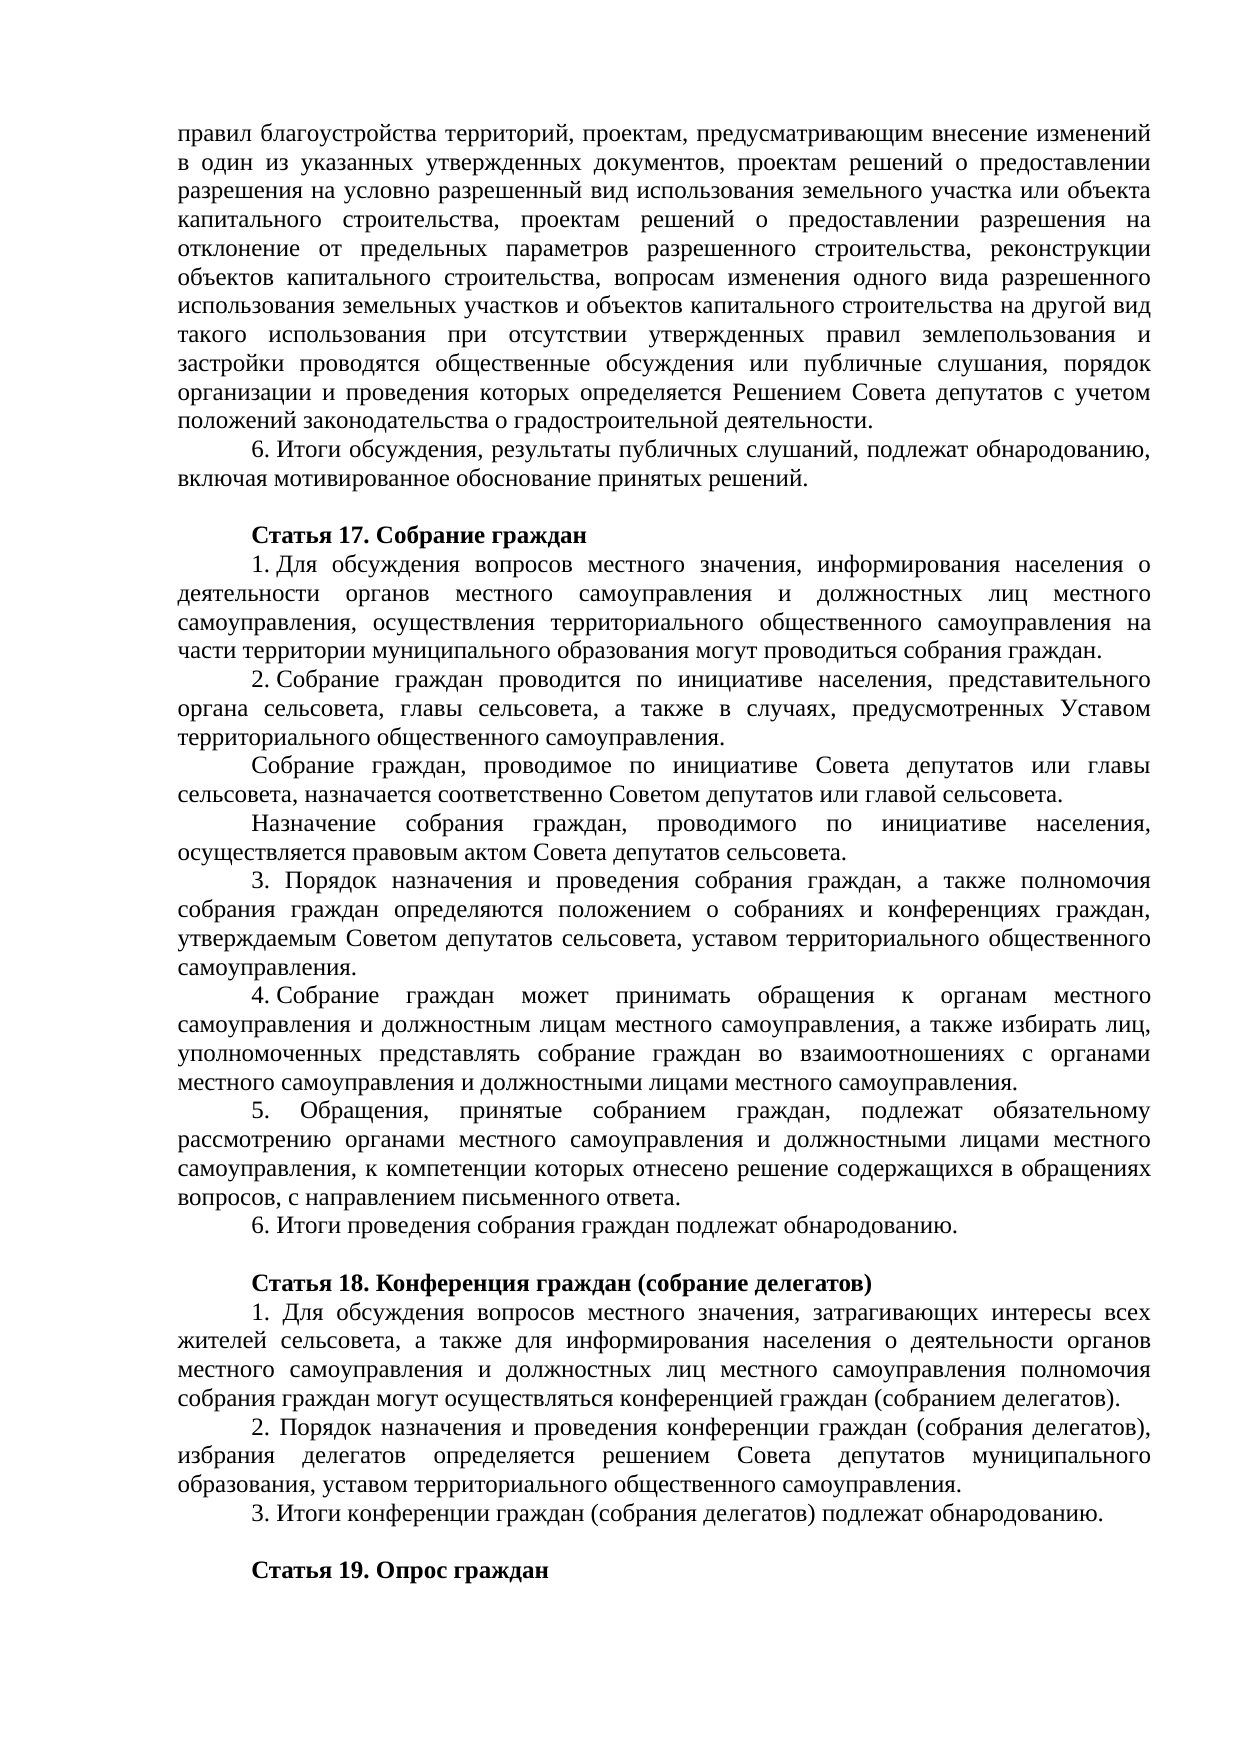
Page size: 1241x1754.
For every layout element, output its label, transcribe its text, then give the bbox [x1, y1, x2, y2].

text 3. Порядок назначения и проведения собрания граждан, а также полномочия собрания граждан определяются положением о собраниях и конференциях граждан, утверждаемым Советом депутатов сельсовета, уставом территориального общественного самоуправления. [177, 866, 1152, 981]
text 1. Для обсуждения вопросов местного значения, информирования населения о деятельности органов местного самоуправления и должностных лиц местного самоуправления, осуществления территориального общественного самоуправления на части территории муниципального образования могут проводиться собрания граждан. [177, 549, 1152, 664]
text 2. Собрание граждан проводится по инициативе населения, представительного органа сельсовета, главы сельсовета, а также в случаях, предусмотренных Уставом территориального общественного самоуправления. [177, 664, 1152, 751]
text Назначение собрания граждан, проводимого по инициативе населения, осуществляется правовым актом Совета депутатов сельсовета. [177, 808, 1152, 866]
text 5. Обращения, принятые собранием граждан, подлежат обязательному рассмотрению органами местного самоуправления и должностными лицами местного самоуправления, к компетенции которых отнесено решение содержащихся в обращениях вопросов, с направлением письменного ответа. [177, 1096, 1152, 1211]
text 1. Для обсуждения вопросов местного значения, затрагивающих интересы всех жителей сельсовета, а также для информирования населения о деятельности органов местного самоуправления и должностных лиц местного самоуправления полномочия собрания граждан могут осуществляться конференцией граждан (собранием делегатов). [177, 1297, 1152, 1412]
text 2. Порядок назначения и проведения конференции граждан (собрания делегатов), избрания делегатов определяется решением Совета депутатов муниципального образования, уставом территориального общественного самоуправления. [177, 1412, 1152, 1498]
text Собрание граждан, проводимое по инициативе Совета депутатов или главы сельсовета, назначается соответственно Советом депутатов или главой сельсовета. [177, 751, 1152, 808]
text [177, 118, 1152, 434]
text 3. Итоги конференции граждан (собрания делегатов) подлежат обнародованию. [177, 1498, 1152, 1527]
text 4. Собрание граждан может принимать обращения к органам местного самоуправления и должностным лицам местного самоуправления, а также избирать лиц, уполномоченных представлять собрание граждан во взаимоотношениях с органами местного самоуправления и должностными лицами местного самоуправления. [177, 981, 1152, 1096]
text Статья 19. Опрос граждан [177, 1556, 1152, 1584]
text 6. Итоги обсуждения, результаты публичных слушаний, подлежат обнародованию, включая мотивированное обоснование принятых решений. [177, 434, 1152, 492]
text Статья 18. Конференция граждан (собрание делегатов) [177, 1268, 1152, 1297]
text 6. Итоги проведения собрания граждан подлежат обнародованию. [177, 1211, 1152, 1239]
text Статья 17. Собрание граждан [177, 521, 1152, 549]
